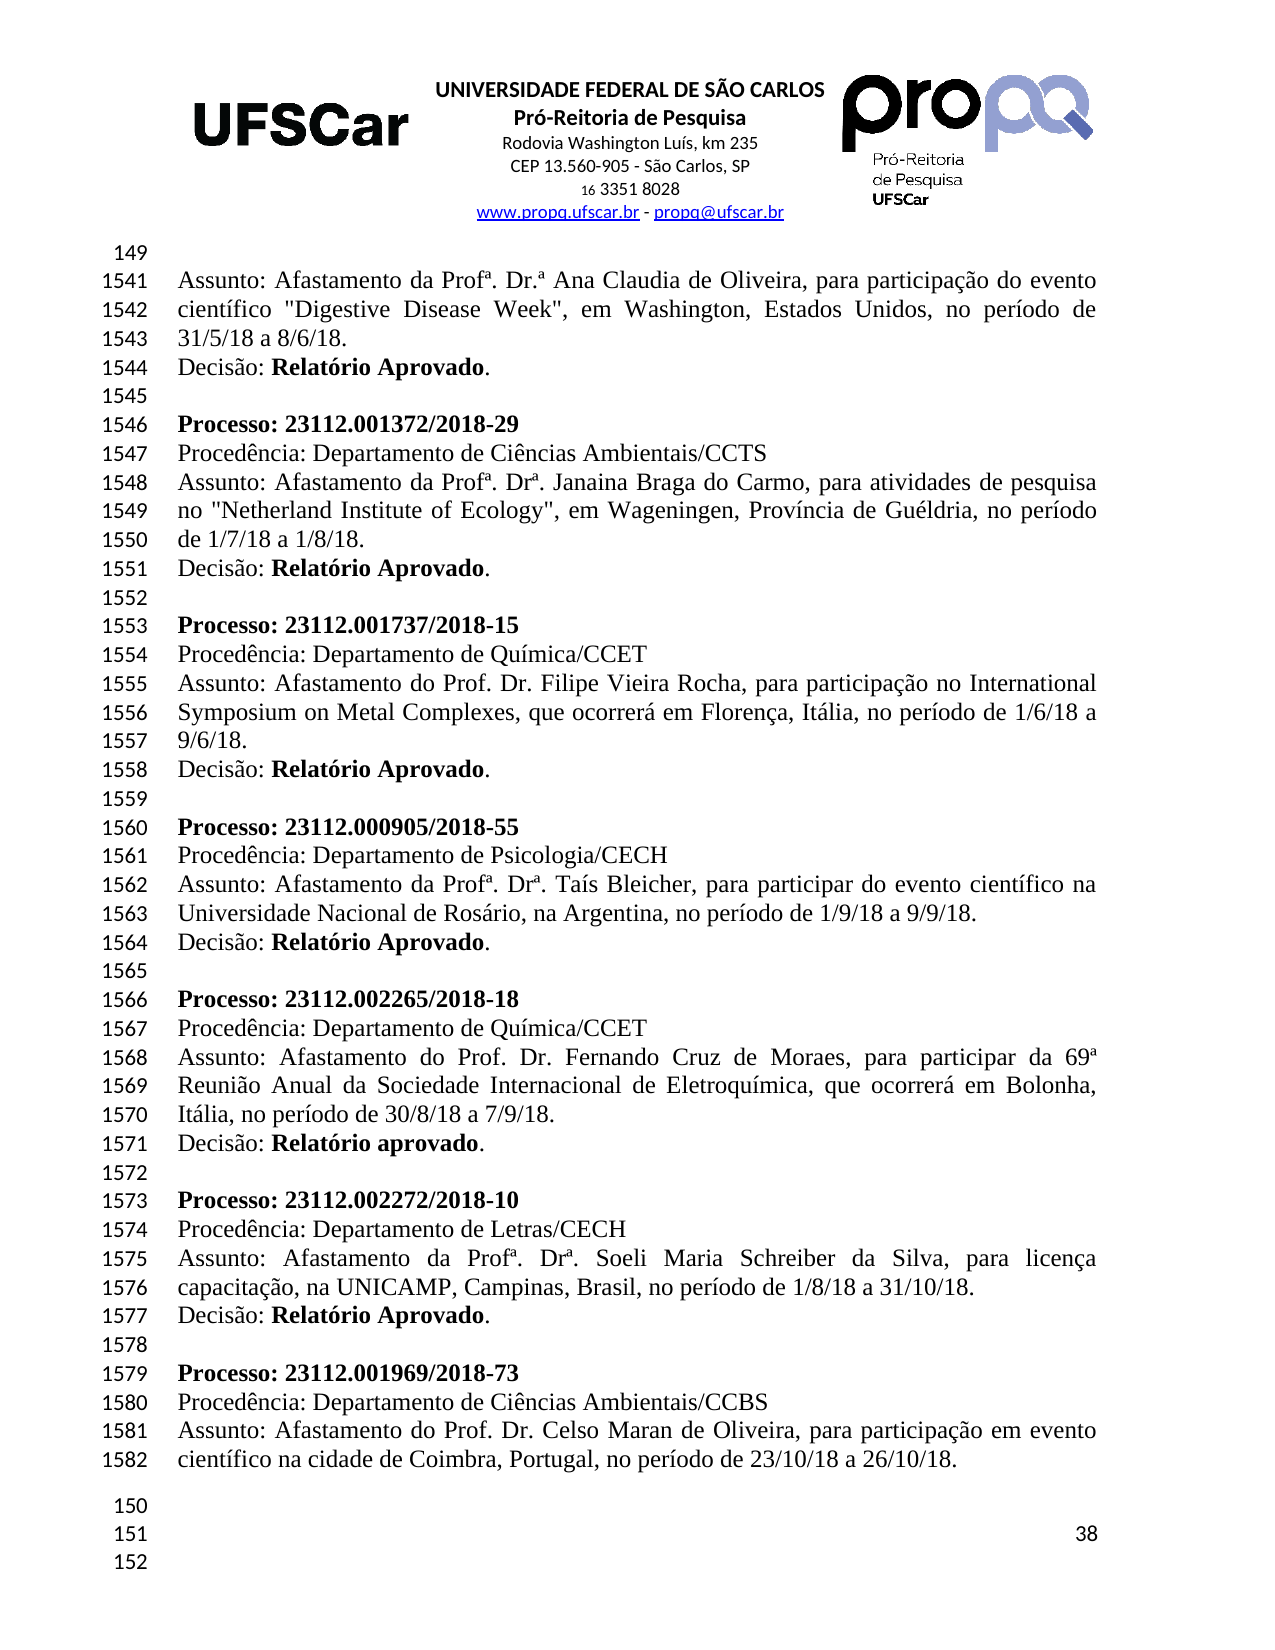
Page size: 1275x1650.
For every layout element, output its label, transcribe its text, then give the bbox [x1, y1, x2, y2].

text Processo: 23112.001737/2018-15 [177, 611, 1098, 639]
text Decisão: Relatório Aprovado. [177, 754, 1098, 783]
text Assunto: Afastamento da Profª. Drª. Janaina Braga do Carmo, para atividades de pesquisa no "Netherland Institute of Ecology", em Wageningen, Província de Guéldria, no período de 1/7/18 a 1/8/18. [177, 467, 1098, 553]
text Procedência: Departamento de Psicologia/CECH [177, 841, 1098, 869]
text Assunto: Afastamento da Profª. Dr.ª Ana Claudia de Oliveira, para participação do evento científico "Digestive Disease Week", em Washington, Estados Unidos, no período de 31/5/18 a 8/6/18. [177, 266, 1098, 352]
text Decisão: Relatório Aprovado. [177, 927, 1098, 956]
text Decisão: Relatório Aprovado. [177, 1301, 1098, 1329]
text Decisão: Relatório Aprovado. [177, 553, 1098, 582]
text Processo: 23112.002272/2018-10 [177, 1186, 1098, 1214]
text Decisão: Relatório aprovado. [177, 1128, 1098, 1157]
text Assunto: Afastamento da Profª. Drª. Taís Bleicher, para participar do evento científico na Universidade Nacional de Rosário, na Argentina, no período de 1/9/18 a 9/9/18. [177, 869, 1098, 927]
text Procedência: Departamento de Química/CCET [177, 639, 1098, 668]
text Assunto: Afastamento da Profª. Drª. Soeli Maria Schreiber da Silva, para licença capacitação, na UNICAMP, Campinas, Brasil, no período de 1/8/18 a 31/10/18. [177, 1243, 1098, 1301]
text Procedência: Departamento de Química/CCET [177, 1013, 1098, 1042]
text Processo: 23112.001372/2018-29 [177, 409, 1098, 438]
text Assunto: Afastamento do Prof. Dr. Celso Maran de Oliveira, para participação em evento científico na cidade de Coimbra, Portugal, no período de 23/10/18 a 26/10/18. [177, 1416, 1098, 1473]
text Procedência: Departamento de Ciências Ambientais/CCBS [177, 1387, 1098, 1416]
picture [194, 103, 409, 146]
text Processo: 23112.001969/2018-73 [177, 1358, 1098, 1387]
text Processo: 23112.000905/2018-55 [177, 812, 1098, 841]
text Processo: 23112.002265/2018-18 [177, 984, 1098, 1013]
text Assunto: Afastamento do Prof. Dr. Filipe Vieira Rocha, para participação no International Symposium on Metal Complexes, que ocorrerá em Florença, Itália, no período de 1/6/18 a 9/6/18. [177, 668, 1098, 754]
text Procedência: Departamento de Letras/CECH [177, 1214, 1098, 1243]
text Procedência: Departamento de Ciências Ambientais/CCTS [177, 438, 1098, 467]
text Decisão: Relatório Aprovado. [177, 352, 1098, 381]
picture [842, 75, 1093, 205]
text Assunto: Afastamento do Prof. Dr. Fernando Cruz de Moraes, para participar da 69ª Reunião Anual da Sociedade Internacional de Eletroquímica, que ocorrerá em Bolonha, Itália, no período de 30/8/18 a 7/9/18. [177, 1042, 1098, 1128]
